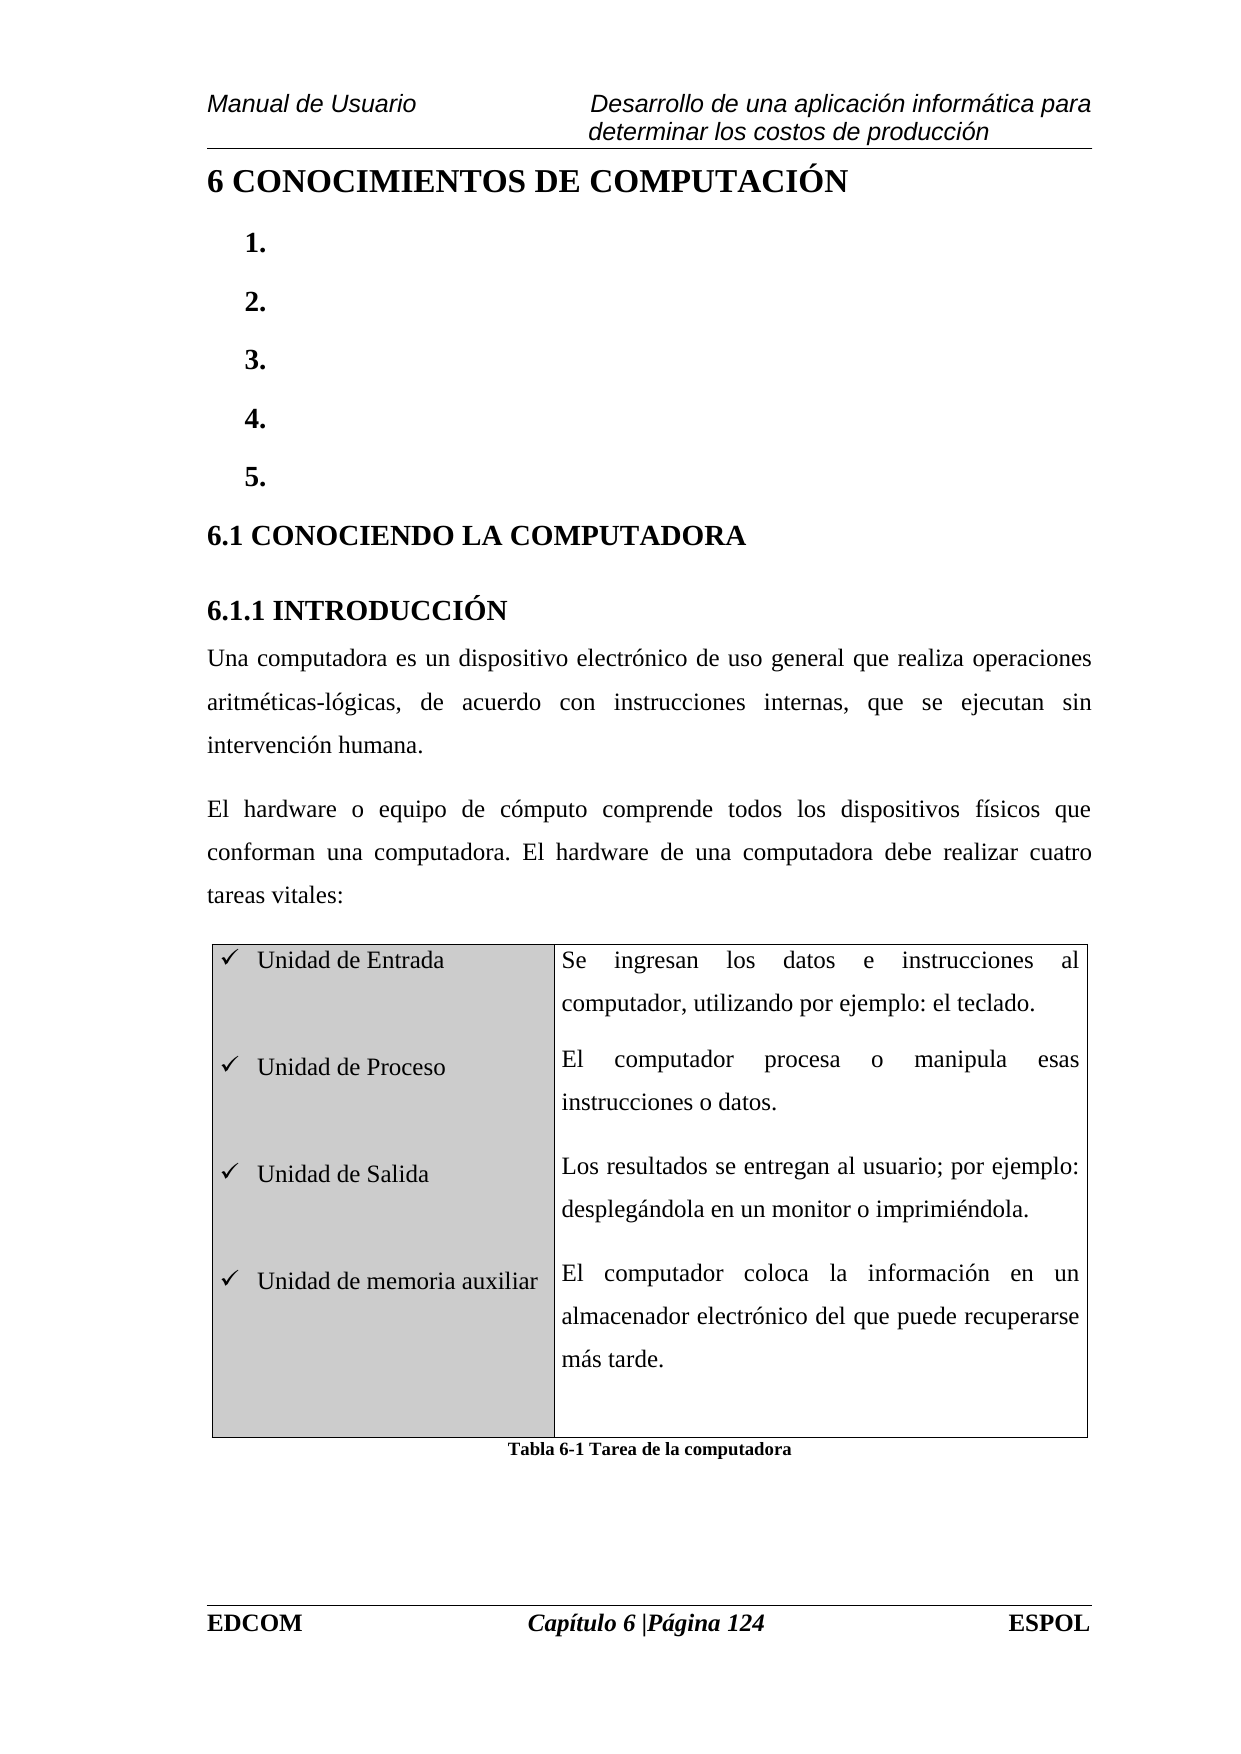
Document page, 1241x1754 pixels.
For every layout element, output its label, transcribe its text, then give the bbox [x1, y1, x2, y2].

text Tabla 6-1 Tarea de la computadora [207, 1438, 1092, 1460]
table_header Unidad de Entrada Unidad de Proceso Unidad de Salida Unidad de memoria auxiliar [213, 945, 554, 1437]
text Una computadora es un dispositivo electrónico de uso general que realiza operaciones aritméticas-lógicas, de acuerdo con instrucciones internas, que se ejecutan sin intervención humana. [207, 643, 1092, 758]
title 6 CONOCIMIENTOS DE COMPUTACIÓN [207, 162, 1092, 200]
subtitle 6.1.1 INTRODUCCIÓN [207, 593, 1092, 627]
text El hardware o equipo de cómputo comprende todos los dispositivos físicos que conforman una computadora. El hardware de una computadora debe realizar cuatro tareas vitales: [207, 794, 1092, 909]
subtitle 6.1 CONOCIENDO LA COMPUTADORA [207, 518, 1092, 551]
table_header Se ingresan los datos e instrucciones al computador, utilizando por ejemplo: el teclado. El computador procesa o manipula esas instrucciones o datos. Los resultados se entregan al usuario; por ejemplo: desplegándola en un monitor o imprimiéndola. El computador coloca la información en un almacenador electrónico del que puede recuperarse más tarde. [555, 945, 1087, 1437]
